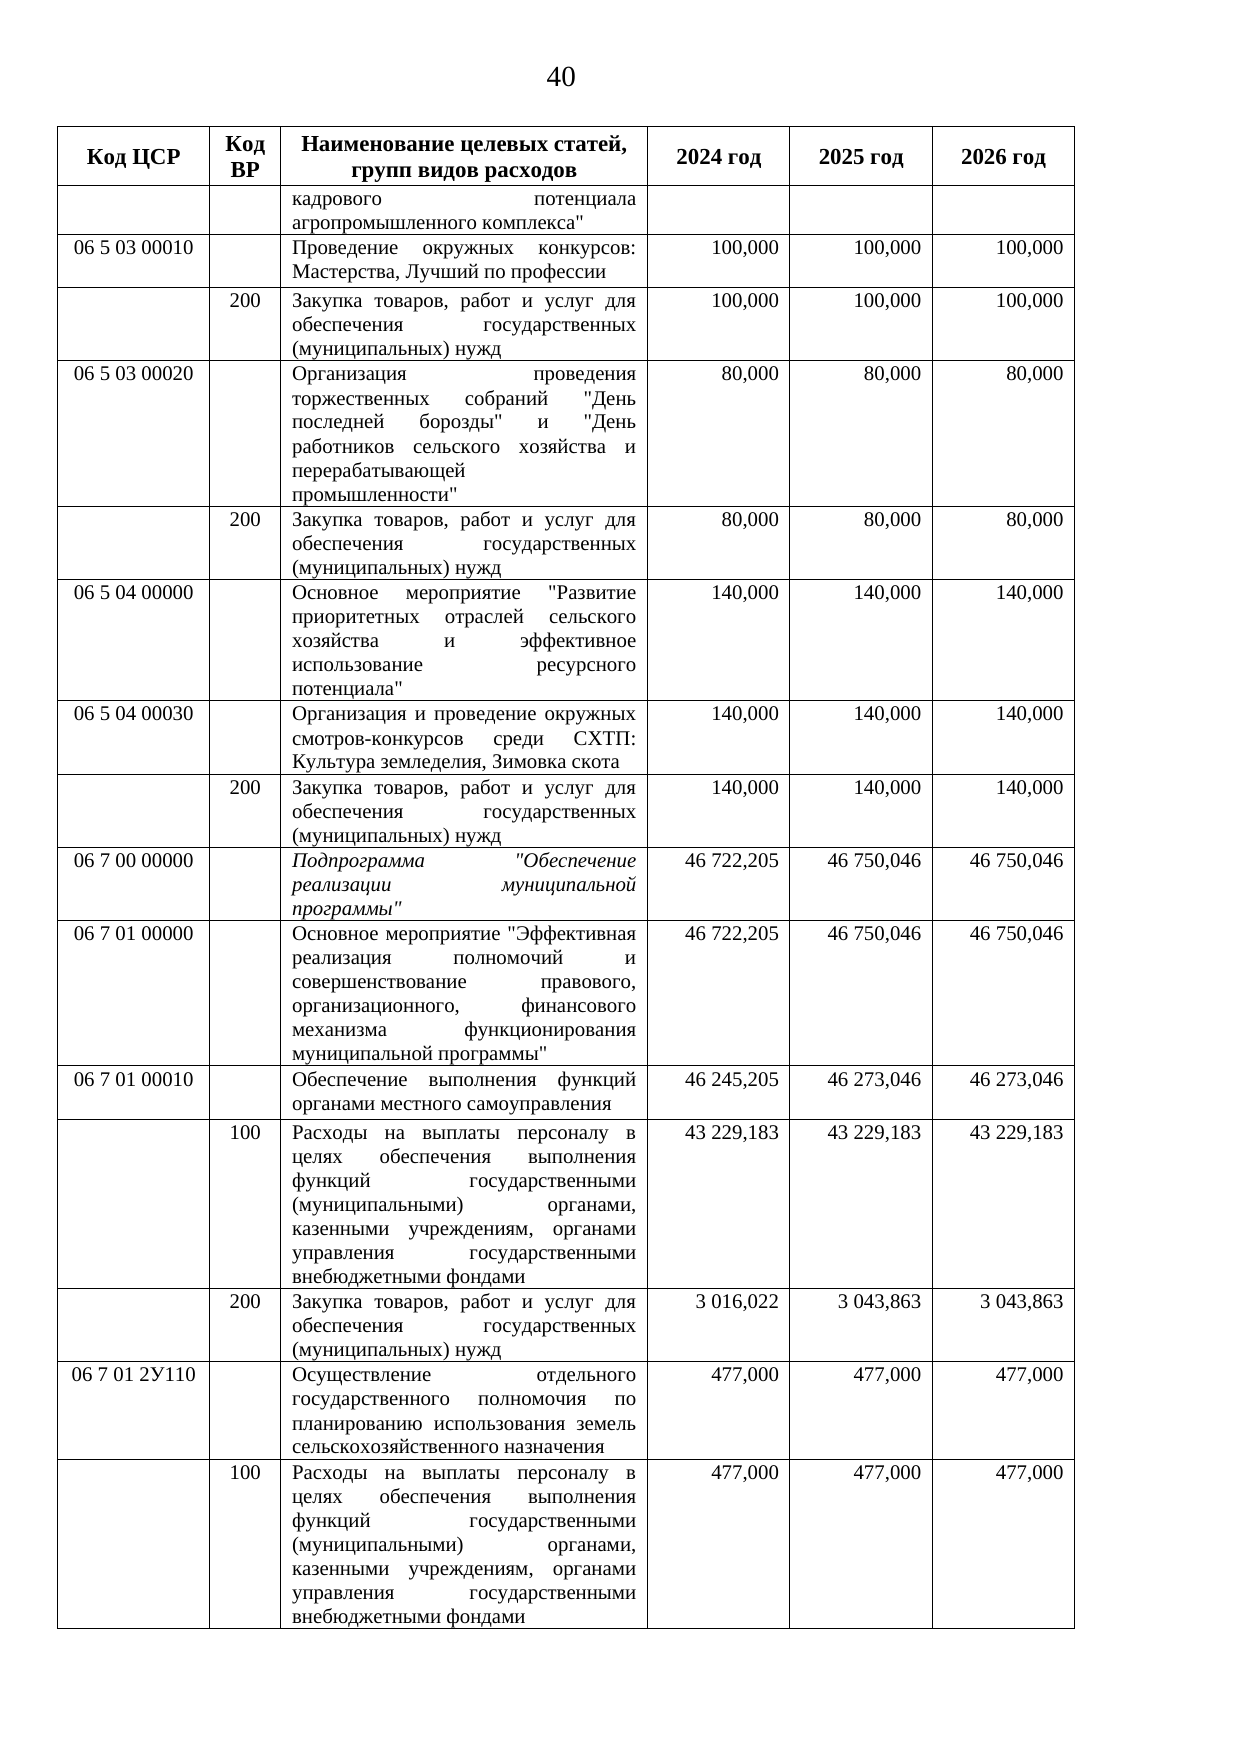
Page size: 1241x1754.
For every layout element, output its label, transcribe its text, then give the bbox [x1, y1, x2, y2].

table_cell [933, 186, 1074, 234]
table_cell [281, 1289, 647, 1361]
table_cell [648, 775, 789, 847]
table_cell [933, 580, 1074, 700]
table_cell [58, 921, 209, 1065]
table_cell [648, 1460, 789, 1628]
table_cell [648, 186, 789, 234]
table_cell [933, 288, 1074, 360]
table_header Наименование целевых статей, групп видов расходов [281, 127, 647, 185]
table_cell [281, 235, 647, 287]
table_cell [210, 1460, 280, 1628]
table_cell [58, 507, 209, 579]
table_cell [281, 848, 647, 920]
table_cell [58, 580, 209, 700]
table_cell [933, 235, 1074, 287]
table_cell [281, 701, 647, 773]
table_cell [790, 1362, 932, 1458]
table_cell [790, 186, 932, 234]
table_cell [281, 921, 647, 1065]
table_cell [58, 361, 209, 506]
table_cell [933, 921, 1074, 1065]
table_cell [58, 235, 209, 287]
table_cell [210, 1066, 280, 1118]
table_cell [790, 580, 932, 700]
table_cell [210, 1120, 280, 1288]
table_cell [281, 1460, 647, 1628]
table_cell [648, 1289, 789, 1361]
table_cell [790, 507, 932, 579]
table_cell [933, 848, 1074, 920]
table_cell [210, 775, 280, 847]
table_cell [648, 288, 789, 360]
table_header 2025 год [790, 127, 932, 185]
table_header 2026 год [933, 127, 1074, 185]
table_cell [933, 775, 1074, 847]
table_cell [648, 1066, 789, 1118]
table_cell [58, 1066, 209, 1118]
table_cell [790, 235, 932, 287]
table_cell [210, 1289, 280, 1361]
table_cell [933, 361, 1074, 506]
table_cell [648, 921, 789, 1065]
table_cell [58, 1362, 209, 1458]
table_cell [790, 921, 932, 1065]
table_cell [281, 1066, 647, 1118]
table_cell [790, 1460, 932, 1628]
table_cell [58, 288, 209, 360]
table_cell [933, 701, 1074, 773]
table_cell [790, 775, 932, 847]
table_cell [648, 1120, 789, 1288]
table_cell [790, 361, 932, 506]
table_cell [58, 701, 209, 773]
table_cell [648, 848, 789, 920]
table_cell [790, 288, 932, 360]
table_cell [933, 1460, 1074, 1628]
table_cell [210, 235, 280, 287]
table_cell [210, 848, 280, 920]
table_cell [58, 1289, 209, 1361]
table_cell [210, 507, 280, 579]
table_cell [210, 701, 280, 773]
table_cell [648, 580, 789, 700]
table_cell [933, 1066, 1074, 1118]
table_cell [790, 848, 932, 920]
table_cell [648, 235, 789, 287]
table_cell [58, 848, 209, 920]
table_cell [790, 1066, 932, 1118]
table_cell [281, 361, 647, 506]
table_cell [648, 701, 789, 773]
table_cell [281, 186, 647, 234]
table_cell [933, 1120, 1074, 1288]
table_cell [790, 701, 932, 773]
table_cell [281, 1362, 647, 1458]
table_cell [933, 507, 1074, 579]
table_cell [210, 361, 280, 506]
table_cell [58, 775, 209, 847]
table_header Код ВР [210, 127, 280, 185]
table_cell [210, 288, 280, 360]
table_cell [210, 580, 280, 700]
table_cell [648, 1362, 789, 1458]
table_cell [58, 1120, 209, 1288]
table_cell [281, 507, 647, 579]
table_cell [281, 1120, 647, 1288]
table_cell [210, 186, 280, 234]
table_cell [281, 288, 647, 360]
table_header Код ЦСР [58, 127, 209, 185]
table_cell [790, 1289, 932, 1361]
table_header 2024 год [648, 127, 789, 185]
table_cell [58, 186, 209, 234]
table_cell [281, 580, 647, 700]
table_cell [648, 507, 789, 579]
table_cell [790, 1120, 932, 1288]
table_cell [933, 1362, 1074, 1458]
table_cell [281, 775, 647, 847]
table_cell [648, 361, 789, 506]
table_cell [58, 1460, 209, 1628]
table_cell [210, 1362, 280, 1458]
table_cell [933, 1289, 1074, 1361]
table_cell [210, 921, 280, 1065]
